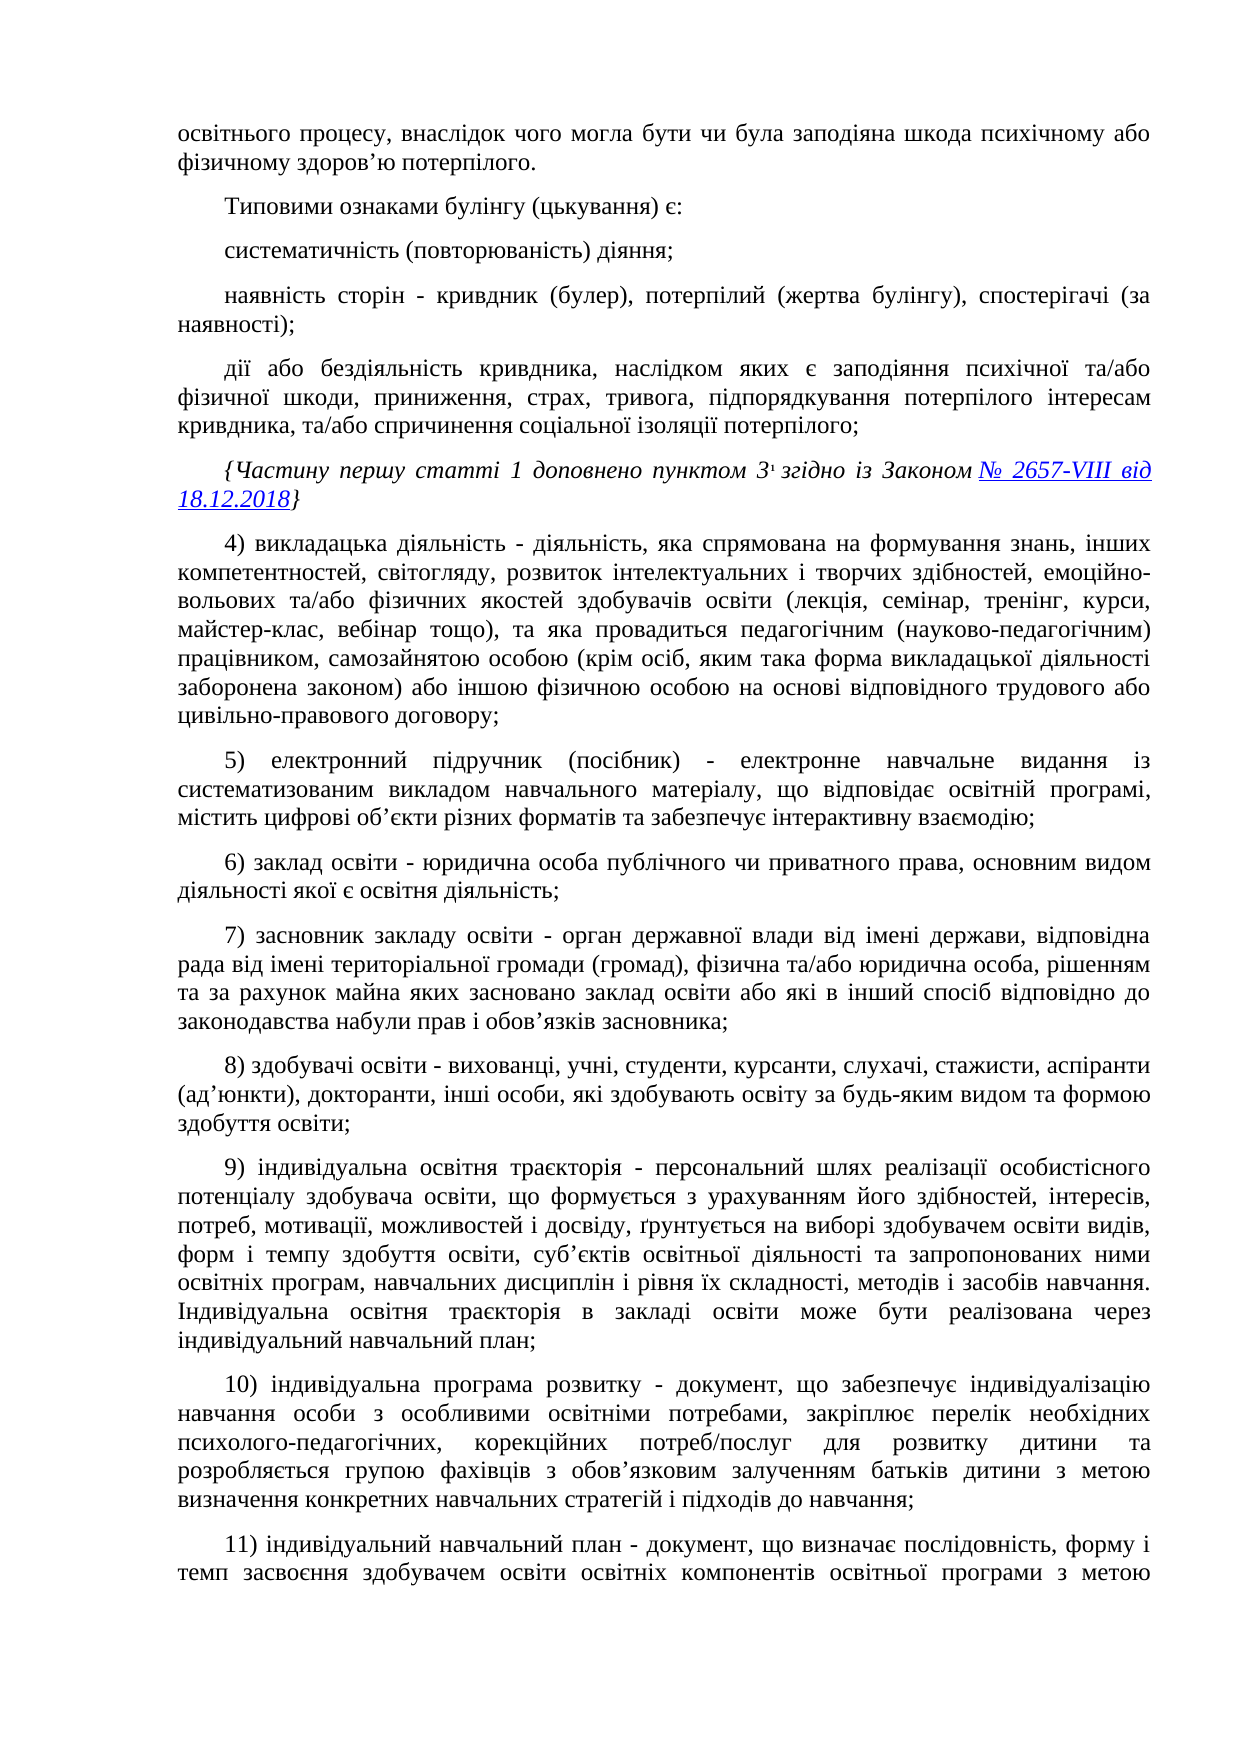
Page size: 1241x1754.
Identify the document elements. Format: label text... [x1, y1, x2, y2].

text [177, 1529, 1152, 1586]
text 4) викладацька діяльність - діяльність, яка спрямована на формування знань, інших компетентностей, світогляду, розвиток інтелектуальних і творчих здібностей, емоційно-вольових та/або фізичних якостей здобувачів освіти (лекція, семінар, тренінг, курси, майстер-клас, вебінар тощо), та яка провадиться педагогічним (науково-педагогічним) працівником, самозайнятою особою (крім осіб, яким така форма викладацької діяльності заборонена законом) або іншою фізичною особою на основі відповідного трудового або цивільно-правового договору; [177, 528, 1152, 729]
text 8) здобувачі освіти - вихованці, учні, студенти, курсанти, слухачі, стажисти, аспіранти (ад’юнкти), докторанти, інші особи, які здобувають освіту за будь-яким видом та формою здобуття освіти; [177, 1051, 1152, 1137]
text Типовими ознаками булінгу (цькування) є: [177, 191, 1152, 220]
text {Частину першу статті 1 доповнено пунктом 3-1 згідно із Законом № 2657-VIII від 18.12.2018} [177, 455, 1152, 512]
text систематичність (повторюваність) діяння; [177, 236, 1152, 264]
text наявність сторін - кривдник (булер), потерпілий (жертва булінгу), спостерігачі (за наявності); [177, 280, 1152, 337]
text дії або бездіяльність кривдника, наслідком яких є заподіяння психічної та/або фізичної шкоди, приниження, страх, тривога, підпорядкування потерпілого інтересам кривдника, та/або спричинення соціальної ізоляції потерпілого; [177, 353, 1152, 439]
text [177, 118, 1152, 176]
text 6) заклад освіти - юридична особа публічного чи приватного права, основним видом діяльності якої є освітня діяльність; [177, 847, 1152, 904]
text 7) засновник закладу освіти - орган державної влади від імені держави, відповідна рада від імені територіальної громади (громад), фізична та/або юридична особа, рішенням та за рахунок майна яких засновано заклад освіти або які в інший спосіб відповідно до законодавства набули прав і обов’язків засновника; [177, 920, 1152, 1035]
text 9) індивідуальна освітня траєкторія - персональний шлях реалізації особистісного потенціалу здобувача освіти, що формується з урахуванням його здібностей, інтересів, потреб, мотивації, можливостей і досвіду, ґрунтується на виборі здобувачем освіти видів, форм і темпу здобуття освіти, суб’єктів освітньої діяльності та запропонованих ними освітніх програм, навчальних дисциплін і рівня їх складності, методів і засобів навчання. Індивідуальна освітня траєкторія в закладі освіти може бути реалізована через індивідуальний навчальний план; [177, 1152, 1152, 1354]
text 5) електронний підручник (посібник) - електронне навчальне видання із систематизованим викладом навчального матеріалу, що відповідає освітній програмі, містить цифрові об’єкти різних форматів та забезпечує інтерактивну взаємодію; [177, 745, 1152, 831]
text 10) індивідуальна програма розвитку - документ, що забезпечує індивідуалізацію навчання особи з особливими освітніми потребами, закріплює перелік необхідних психолого-педагогічних, корекційних потреб/послуг для розвитку дитини та розробляється групою фахівців з обов’язковим залученням батьків дитини з метою визначення конкретних навчальних стратегій і підходів до навчання; [177, 1369, 1152, 1513]
